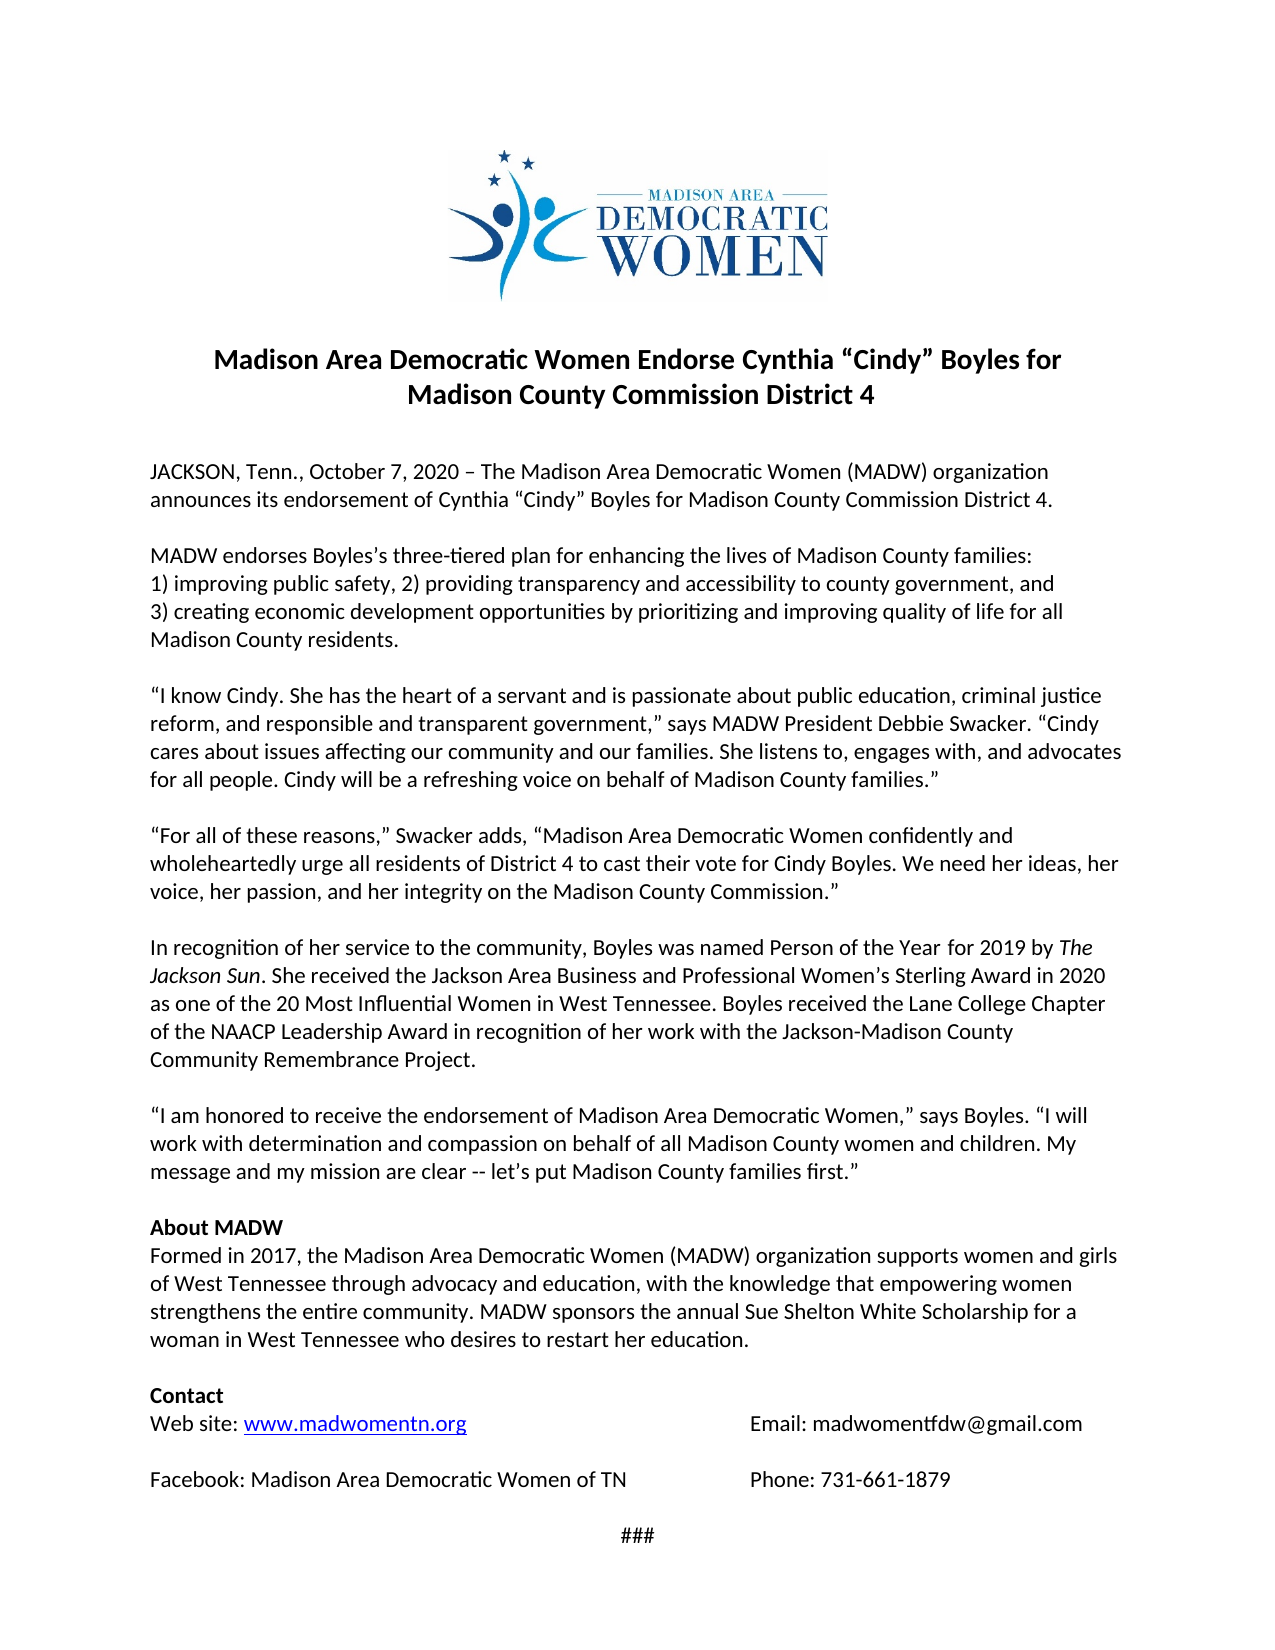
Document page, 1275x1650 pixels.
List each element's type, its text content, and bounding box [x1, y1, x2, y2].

text About MADW Formed in 2017, the Madison Area Democratic Women (MADW) organization supports women and girls of West Tennessee through advocacy and education, with the knowledge that empowering women strengthens the entire community. MADW sponsors the annual Sue Shelton White Scholarship for a woman in West Tennessee who desires to restart her education. [150, 1213, 1125, 1353]
text Contact Web site: www.madwomentn.org Email: madwomentfdw@gmail.com Facebook: Madison Area Democratic Women of TN Phone: 731-661-1879 [150, 1381, 1125, 1493]
text “I know Cindy. She has the heart of a servant and is passionate about public education, criminal justice reform, and responsible and transparent government,” says MADW President Debbie Swacker. “Cindy cares about issues affecting our community and our families. She listens to, engages with, and advocates for all people. Cindy will be a refreshing voice on behalf of Madison County families.” [150, 681, 1125, 793]
text 1) improving public safety, 2) providing transparency and accessibility to county government, and [150, 569, 1125, 597]
text ### [150, 1522, 1125, 1549]
text JACKSON, Tenn., October 7, 2020 – The Madison Area Democratic Women (MADW) organization announces its endorsement of Cynthia “Cindy” Boyles for Madison County Commission District 4. [150, 457, 1125, 513]
picture [447, 150, 828, 302]
text 3) creating economic development opportunities by prioritizing and improving quality of life for all Madison County residents. [150, 597, 1125, 653]
text “For all of these reasons,” Swacker adds, “Madison Area Democratic Women confidently and wholeheartedly urge all residents of District 4 to cast their vote for Cindy Boyles. We need her ideas, her voice, her passion, and her integrity on the Madison County Commission.” [150, 821, 1125, 905]
text In recognition of her service to the community, Boyles was named Person of the Year for 2019 by The Jackson Sun. She received the Jackson Area Business and Professional Women’s Sterling Award in 2020 as one of the 20 Most Influential Women in West Tennessee. Boyles received the Lane College Chapter of the NAACP Leadership Award in recognition of her work with the Jackson-Madison County Community Remembrance Project. [150, 933, 1125, 1073]
text MADW endorses Boyles’s three-tiered plan for enhancing the lives of Madison County families: [150, 541, 1125, 569]
subtitle Madison Area Democratic Women Endorse Cynthia “Cindy” Boyles for [150, 341, 1125, 376]
text “I am honored to receive the endorsement of Madison Area Democratic Women,” says Boyles. “I will work with determination and compassion on behalf of all Madison County women and children. My message and my mission are clear -- let’s put Madison County families first.” [150, 1101, 1125, 1185]
subtitle Madison County Commission District 4 [150, 376, 1125, 412]
